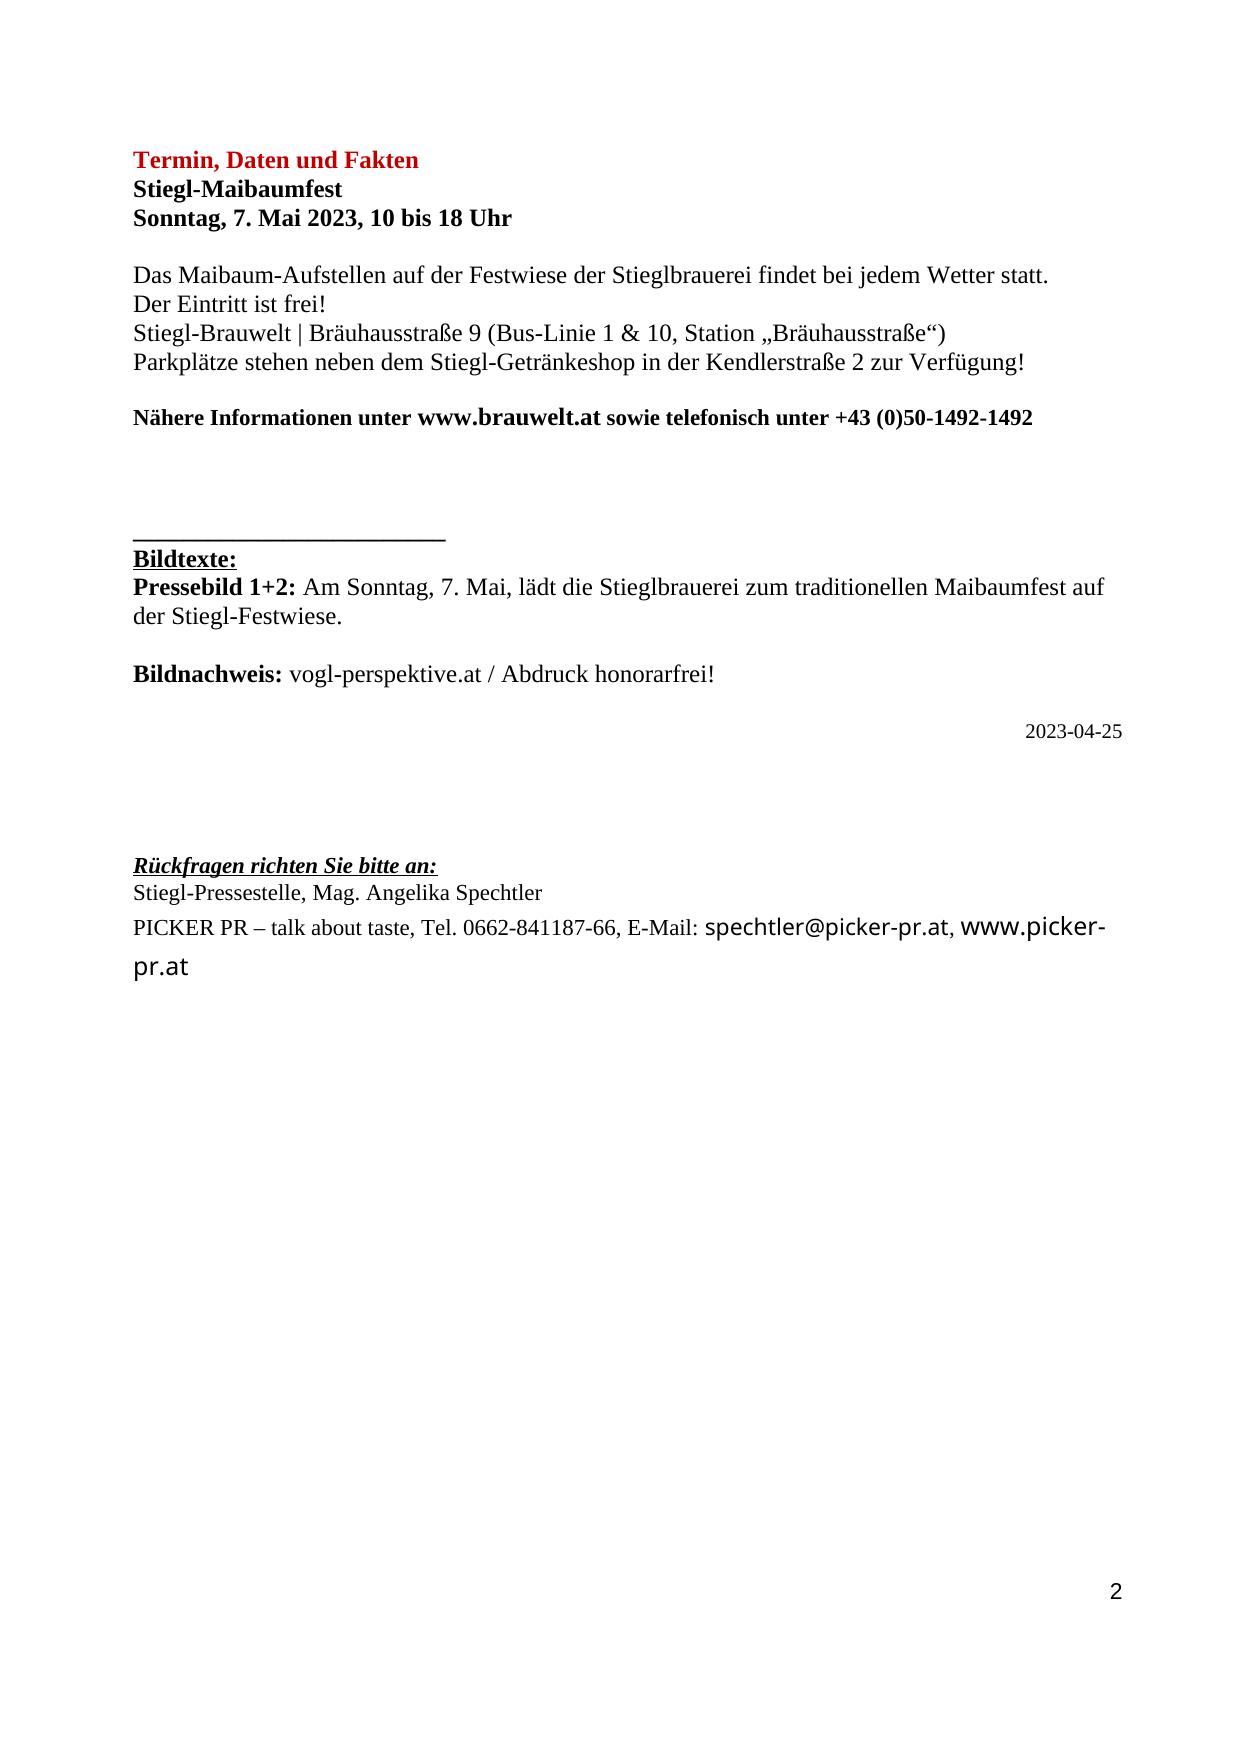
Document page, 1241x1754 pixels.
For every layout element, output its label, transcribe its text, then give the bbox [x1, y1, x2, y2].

text _________________________ [133, 515, 1122, 544]
text Termin, Daten und Fakten [133, 145, 1122, 174]
text Stiegl-Brauwelt | Bräuhausstraße 9 (Bus-Linie 1 & 10, Station „Bräuhausstraße“) [133, 318, 1122, 347]
text Parkplätze stehen neben dem Stiegl-Getränkeshop in der Kendlerstraße 2 zur Verfügung! [133, 347, 1122, 375]
text Rückfragen richten Sie bitte an: [133, 852, 1122, 879]
text Nähere Informationen unter www.brauwelt.at sowie telefonisch unter +43 (0)50-1492-1492 [133, 402, 1122, 431]
text Das Maibaum-Aufstellen auf der Festwiese der Stieglbrauerei findet bei jedem Wetter statt. [133, 260, 1122, 289]
text Stiegl-Maibaumfest [133, 174, 1122, 203]
text Bildtexte: [133, 544, 1122, 572]
text 2023-04-25 [133, 716, 1122, 743]
text Sonntag, 7. Mai 2023, 10 bis 18 Uhr [133, 203, 1122, 232]
text PICKER PR – talk about taste, Tel. 0662-841187-66, E-Mail: spechtler@picker-pr.at, www.picker-pr.at [133, 909, 1122, 982]
text Der Eintritt ist frei! [133, 289, 1122, 318]
text Pressebild 1+2: Am Sonntag, 7. Mai, lädt die Stieglbrauerei zum traditionellen Maibaumfest auf der Stiegl-Festwiese. [133, 572, 1122, 630]
text Bildnachweis: vogl-perspektive.at / Abdruck honorarfrei! [133, 659, 1122, 687]
text Stiegl-Pressestelle, Mag. Angelika Spechtler [133, 879, 1122, 905]
